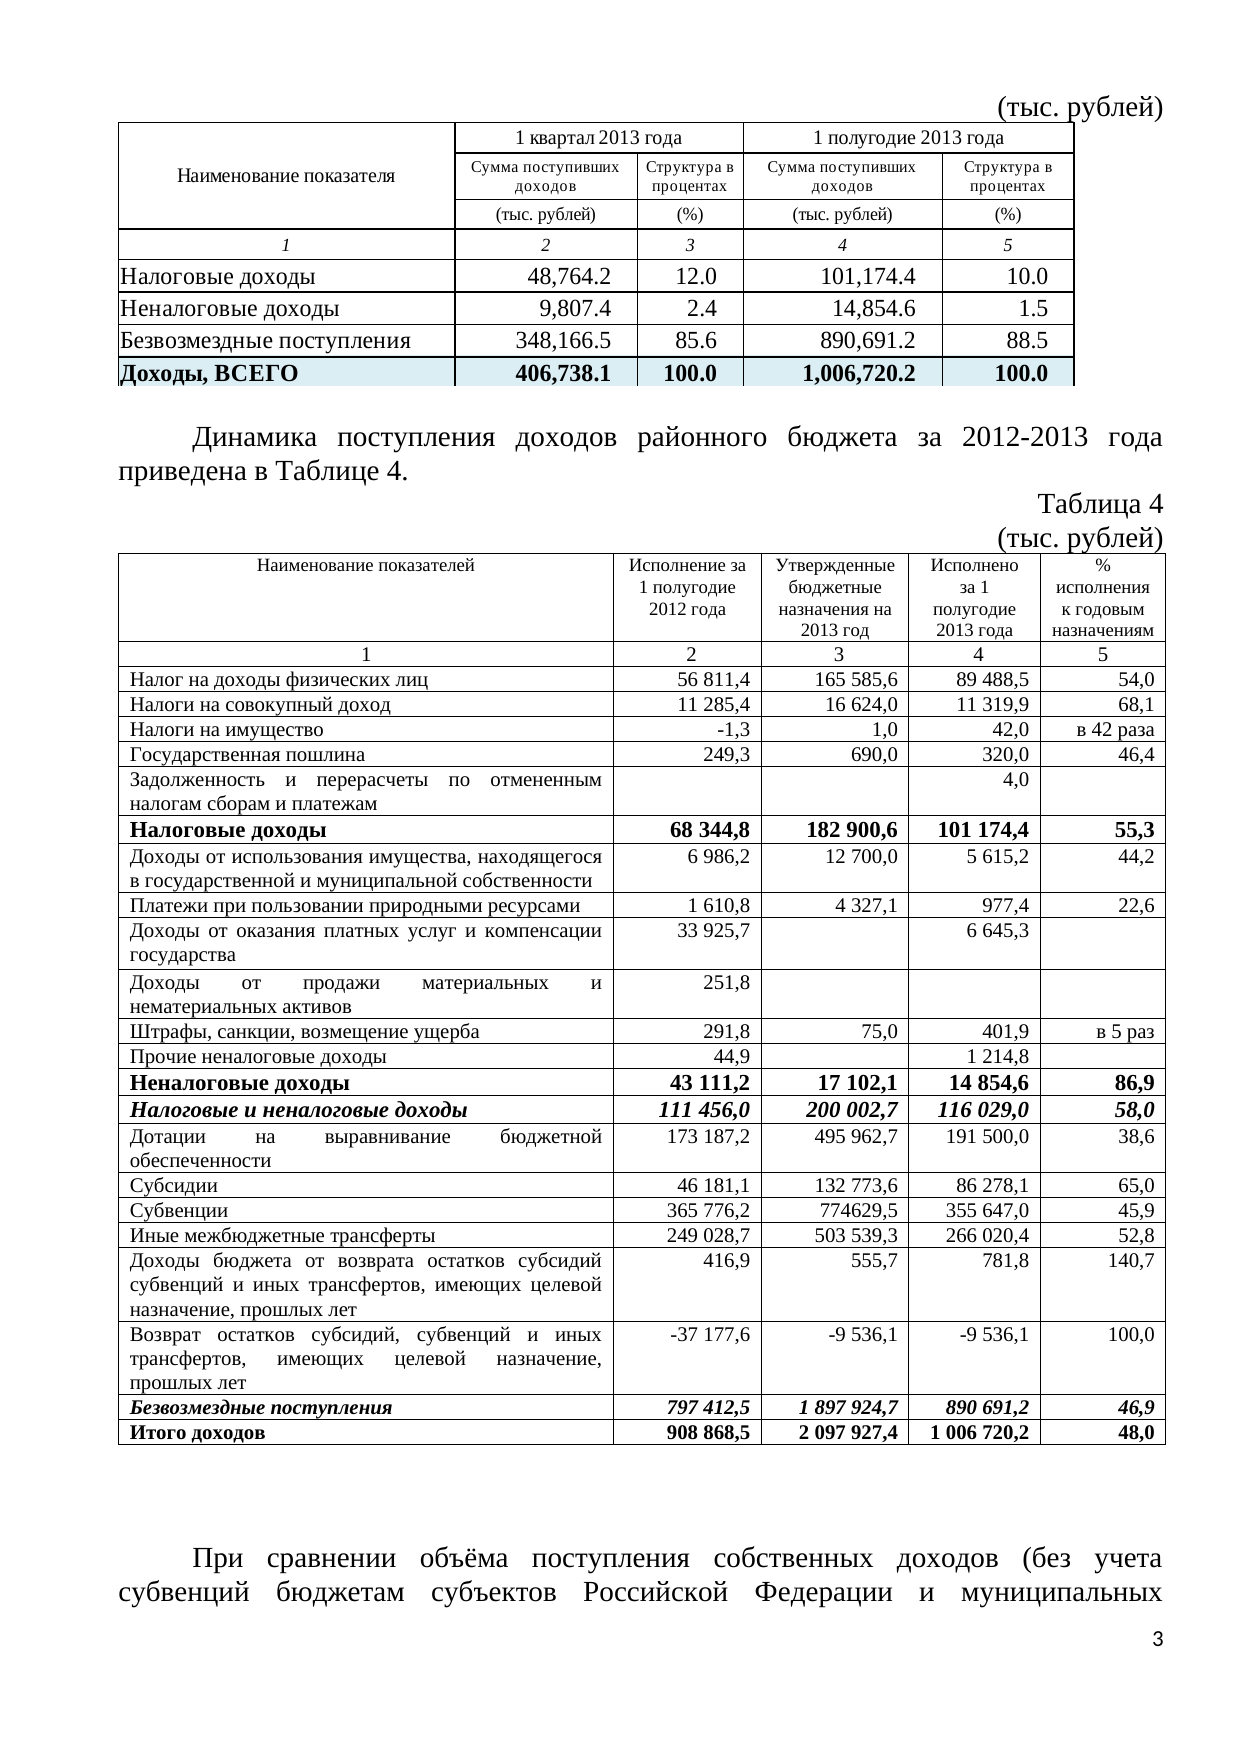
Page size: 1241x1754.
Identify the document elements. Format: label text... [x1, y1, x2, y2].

table_cell Налог на доходы физических лиц [119, 667, 613, 691]
table_cell 165 585,6 [762, 667, 908, 691]
table_cell 65,0 [1041, 1173, 1165, 1197]
table_cell -9 536,1 [762, 1322, 908, 1394]
table_cell 44,2 [1041, 844, 1165, 892]
table_cell 86,9 [1041, 1069, 1165, 1095]
text (тыс. рублей) [118, 89, 1163, 122]
table_cell 16 624,0 [762, 692, 908, 716]
table_header Наименование показателей [119, 554, 613, 641]
table_cell 46 181,1 [614, 1173, 761, 1197]
table_cell Иные межбюджетные трансферты [119, 1223, 613, 1247]
table_cell 200 002,7 [762, 1096, 908, 1123]
table_cell 266 020,4 [909, 1223, 1040, 1247]
table_cell 977,4 [909, 893, 1040, 917]
table_cell 48,0 [1041, 1420, 1165, 1444]
table_cell [614, 767, 761, 815]
table_cell 11 285,4 [614, 692, 761, 716]
table_cell 416,9 [614, 1248, 761, 1321]
table_cell Доходы от продажи материальных и нематериальных активов [119, 970, 613, 1018]
table_cell [1041, 767, 1165, 815]
table_cell Дотации на выравнивание бюджетной обеспеченности [119, 1124, 613, 1172]
table_cell 14 854,6 [909, 1069, 1040, 1095]
table_cell 2 097 927,4 [762, 1420, 908, 1444]
text Таблица 4 [118, 486, 1163, 520]
table_cell 46,9 [1041, 1395, 1165, 1419]
table_cell 249,3 [614, 742, 761, 766]
table_cell 1 214,8 [909, 1044, 1040, 1068]
table_cell 52,8 [1041, 1223, 1165, 1247]
table_header Исполнение за 1 полугодие 2012 года [614, 554, 761, 641]
table_cell 1 897 924,7 [762, 1395, 908, 1419]
table_cell -1,3 [614, 717, 761, 741]
table_cell Государственная пошлина [119, 742, 613, 766]
table_cell 33 925,7 [614, 918, 761, 969]
table_cell Доходы бюджета от возврата остатков субсидий субвенций и иных трансфертов, имеющих целевой назначение, прошлых лет [119, 1248, 613, 1321]
table_cell 365 776,2 [614, 1198, 761, 1222]
table_cell Налоговые доходы [119, 816, 613, 843]
table_cell Итого доходов [119, 1420, 613, 1444]
table_cell 111 456,0 [614, 1096, 761, 1123]
table_cell 1,0 [762, 717, 908, 741]
table_cell 797 412,5 [614, 1395, 761, 1419]
text (тыс. рублей) [118, 520, 1163, 553]
table_cell 6 645,3 [909, 918, 1040, 969]
table_cell Налоги на имущество [119, 717, 613, 741]
table_cell [1041, 918, 1165, 969]
table_cell 44,9 [614, 1044, 761, 1068]
table_cell [909, 970, 1040, 1018]
table_cell Прочие неналоговые доходы [119, 1044, 613, 1068]
table_cell 4 327,1 [762, 893, 908, 917]
table_cell 101 174,4 [909, 816, 1040, 843]
table_cell 355 647,0 [909, 1198, 1040, 1222]
table_cell 45,9 [1041, 1198, 1165, 1222]
table_cell 116 029,0 [909, 1096, 1040, 1123]
table_cell 68,1 [1041, 692, 1165, 716]
table_cell Штрафы, санкции, возмещение ущерба [119, 1019, 613, 1043]
table_cell Безвозмездные поступления [119, 1395, 613, 1419]
table_cell 55,3 [1041, 816, 1165, 843]
table_header % исполнения к годовым назначениям [1041, 554, 1165, 641]
table_cell 56 811,4 [614, 667, 761, 691]
table_cell 555,7 [762, 1248, 908, 1321]
table_cell Доходы от использования имущества, находящегося в государственной и муниципальной собственности [119, 844, 613, 892]
table_cell 43 111,2 [614, 1069, 761, 1095]
table_cell 17 102,1 [762, 1069, 908, 1095]
table_cell 401,9 [909, 1019, 1040, 1043]
table_cell 68 344,8 [614, 816, 761, 843]
table_cell 249 028,7 [614, 1223, 761, 1247]
table_cell Платежи при пользовании природными ресурсами [119, 893, 613, 917]
table_cell 42,0 [909, 717, 1040, 741]
table_cell 140,7 [1041, 1248, 1165, 1321]
table_cell 46,4 [1041, 742, 1165, 766]
table_cell в 42 раза [1041, 717, 1165, 741]
table_cell 320,0 [909, 742, 1040, 766]
table_header Исполнено за 1 полугодие 2013 года [909, 554, 1040, 641]
table_cell [762, 970, 908, 1018]
table_cell 11 319,9 [909, 692, 1040, 716]
table_cell -9 536,1 [909, 1322, 1040, 1394]
table_cell 58,0 [1041, 1096, 1165, 1123]
table_cell 54,0 [1041, 667, 1165, 691]
table_cell 690,0 [762, 742, 908, 766]
table_cell 38,6 [1041, 1124, 1165, 1172]
table_cell 5 615,2 [909, 844, 1040, 892]
table_cell 191 500,0 [909, 1124, 1040, 1172]
table_cell 132 773,6 [762, 1173, 908, 1197]
table_cell 5 [1041, 642, 1165, 666]
table_cell Задолженность и перерасчеты по отмененным налогам сборам и платежам [119, 767, 613, 815]
table_cell Доходы от оказания платных услуг и компенсации государства [119, 918, 613, 969]
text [118, 1540, 1163, 1607]
table_cell Налоги на совокупный доход [119, 692, 613, 716]
table_cell 86 278,1 [909, 1173, 1040, 1197]
table_cell Возврат остатков субсидий, субвенций и иных трансфертов, имеющих целевой назначение, прошлых лет [119, 1322, 613, 1394]
table_cell [1041, 1044, 1165, 1068]
table_cell 3 [762, 642, 908, 666]
table_cell [762, 918, 908, 969]
table_cell Налоговые и неналоговые доходы [119, 1096, 613, 1123]
table_cell 12 700,0 [762, 844, 908, 892]
table_cell Субсидии [119, 1173, 613, 1197]
table_cell 4,0 [909, 767, 1040, 815]
table_cell [1041, 970, 1165, 1018]
table_cell 75,0 [762, 1019, 908, 1043]
table_cell [762, 767, 908, 815]
table_cell 503 539,3 [762, 1223, 908, 1247]
table_cell 6 986,2 [614, 844, 761, 892]
table_header Утвержденные бюджетные назначения на 2013 год [762, 554, 908, 641]
table_cell Субвенции [119, 1198, 613, 1222]
table_cell 908 868,5 [614, 1420, 761, 1444]
table_cell 182 900,6 [762, 816, 908, 843]
table_cell 251,8 [614, 970, 761, 1018]
table_cell 781,8 [909, 1248, 1040, 1321]
table_cell 774629,5 [762, 1198, 908, 1222]
table_cell 2 [614, 642, 761, 666]
table_cell 291,8 [614, 1019, 761, 1043]
table_cell Неналоговые доходы [119, 1069, 613, 1095]
text Динамика поступления доходов районного бюджета за 2012-2013 года приведена в Таблице 4. [118, 419, 1163, 486]
table_cell 173 187,2 [614, 1124, 761, 1172]
table_cell 89 488,5 [909, 667, 1040, 691]
table_cell 495 962,7 [762, 1124, 908, 1172]
table_cell -37 177,6 [614, 1322, 761, 1394]
table_cell [762, 1044, 908, 1068]
table_cell 890 691,2 [909, 1395, 1040, 1419]
table_cell 1 610,8 [614, 893, 761, 917]
table_cell 1 006 720,2 [909, 1420, 1040, 1444]
table_cell 4 [909, 642, 1040, 666]
table_cell в 5 раз [1041, 1019, 1165, 1043]
table_cell 1 [119, 642, 613, 666]
table_cell 100,0 [1041, 1322, 1165, 1394]
table_cell 22,6 [1041, 893, 1165, 917]
